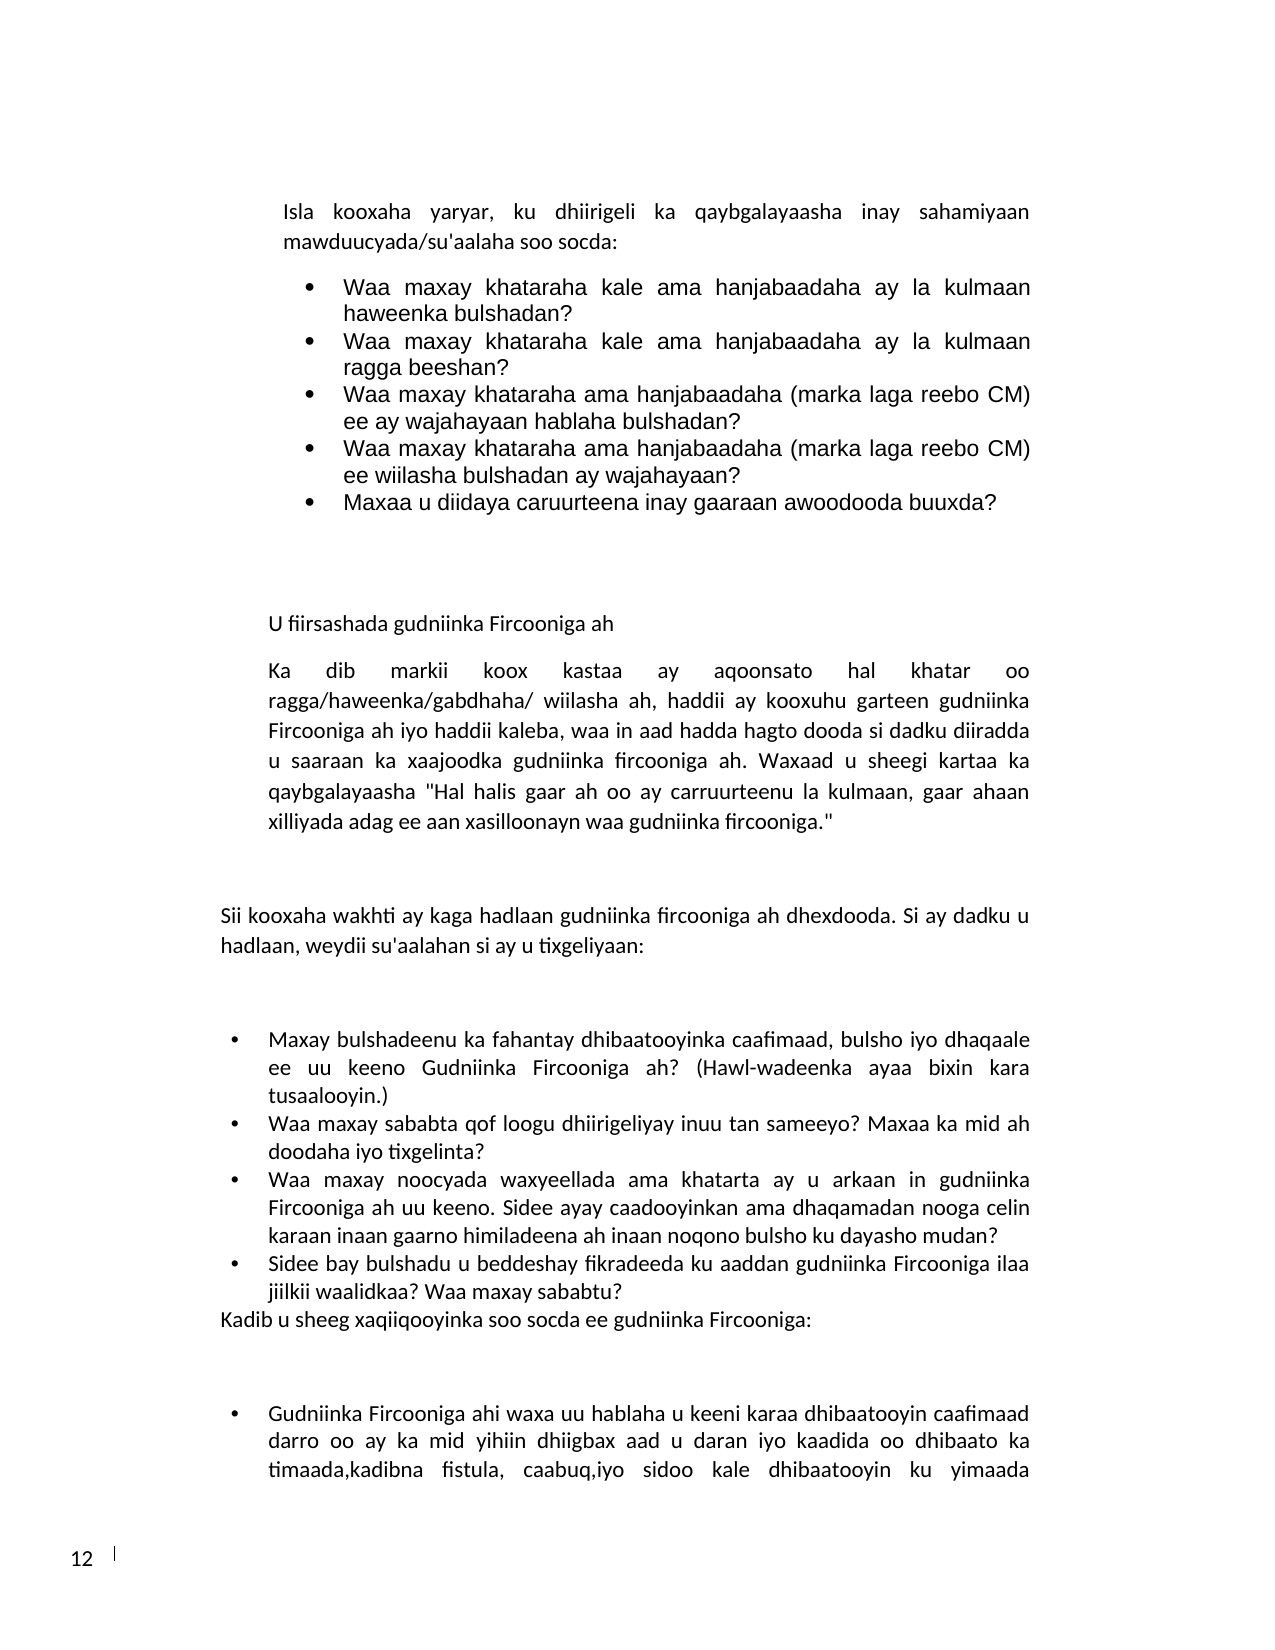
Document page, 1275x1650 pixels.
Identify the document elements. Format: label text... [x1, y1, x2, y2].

list Waa maxay sababta qof loogu dhiirigeliyay inuu tan sameeyo? Maxaa ka mid ah doodaha iyo tixgelinta? [231, 1109, 1031, 1165]
text Kadib u sheeg xaqiiqooyinka soo socda ee gudniinka Fircooniga: [220, 1305, 1031, 1333]
text Ka dib markii koox kastaa ay aqoonsato hal khatar oo ragga/haweenka/gabdhaha/ wiilasha ah, haddii ay kooxuhu garteen gudniinka Fircooniga ah iyo haddii kaleba, waa in aad hadda hagto dooda si dadku diiradda u saaraan ka xaajoodka gudniinka fircooniga ah. Waxaad u sheegi kartaa ka qaybgalayaasha "Hal halis gaar ah oo ay carruurteenu la kulmaan, gaar ahaan xilliyada adag ee aan xasilloonayn waa gudniinka fircooniga." [268, 656, 1031, 835]
text U fiirsashada gudniinka Fircooniga ah [268, 609, 1031, 637]
list Waa maxay khataraha ama hanjabaadaha (marka laga reebo CM) ee ay wajahayaan hablaha bulshadan? [306, 381, 1031, 434]
text Sii kooxaha wakhti ay kaga hadlaan gudniinka fircooniga ah dhexdooda. Si ay dadku u hadlaan, weydii su'aalahan si ay u tixgeliyaan: [220, 901, 1031, 959]
list Maxay bulshadeenu ka fahantay dhibaatooyinka caafimaad, bulsho iyo dhaqaale ee uu keeno Gudniinka Fircooniga ah? (Hawl-wadeenka ayaa bixin kara tusaalooyin.) [231, 1025, 1031, 1109]
list Waa maxay khataraha ama hanjabaadaha (marka laga reebo CM) ee wiilasha bulshadan ay wajahayaan? [306, 435, 1031, 488]
list Waa maxay khataraha kale ama hanjabaadaha ay la kulmaan ragga beeshan? [306, 328, 1031, 380]
list Sidee bay bulshadu u beddeshay fikradeeda ku aaddan gudniinka Fircooniga ilaa jiilkii waalidkaa? Waa maxay sababtu? [231, 1249, 1031, 1305]
list Waa maxay noocyada waxyeellada ama khatarta ay u arkaan in gudniinka Fircooniga ah uu keeno. Sidee ayay caadooyinkan ama dhaqamadan nooga celin karaan inaan gaarno himiladeena ah inaan noqono bulsho ku dayasho mudan? [231, 1165, 1031, 1249]
list Waa maxay khataraha kale ama hanjabaadaha ay la kulmaan haweenka bulshadan? [306, 274, 1031, 327]
list Maxaa u diidaya caruurteena inay gaaraan awoodooda buuxda? [306, 489, 1031, 515]
text Isla kooxaha yaryar, ku dhiirigeli ka qaybgalayaasha inay sahamiyaan mawduucyada/su'aalaha soo socda: [283, 197, 1031, 255]
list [231, 1399, 1031, 1483]
